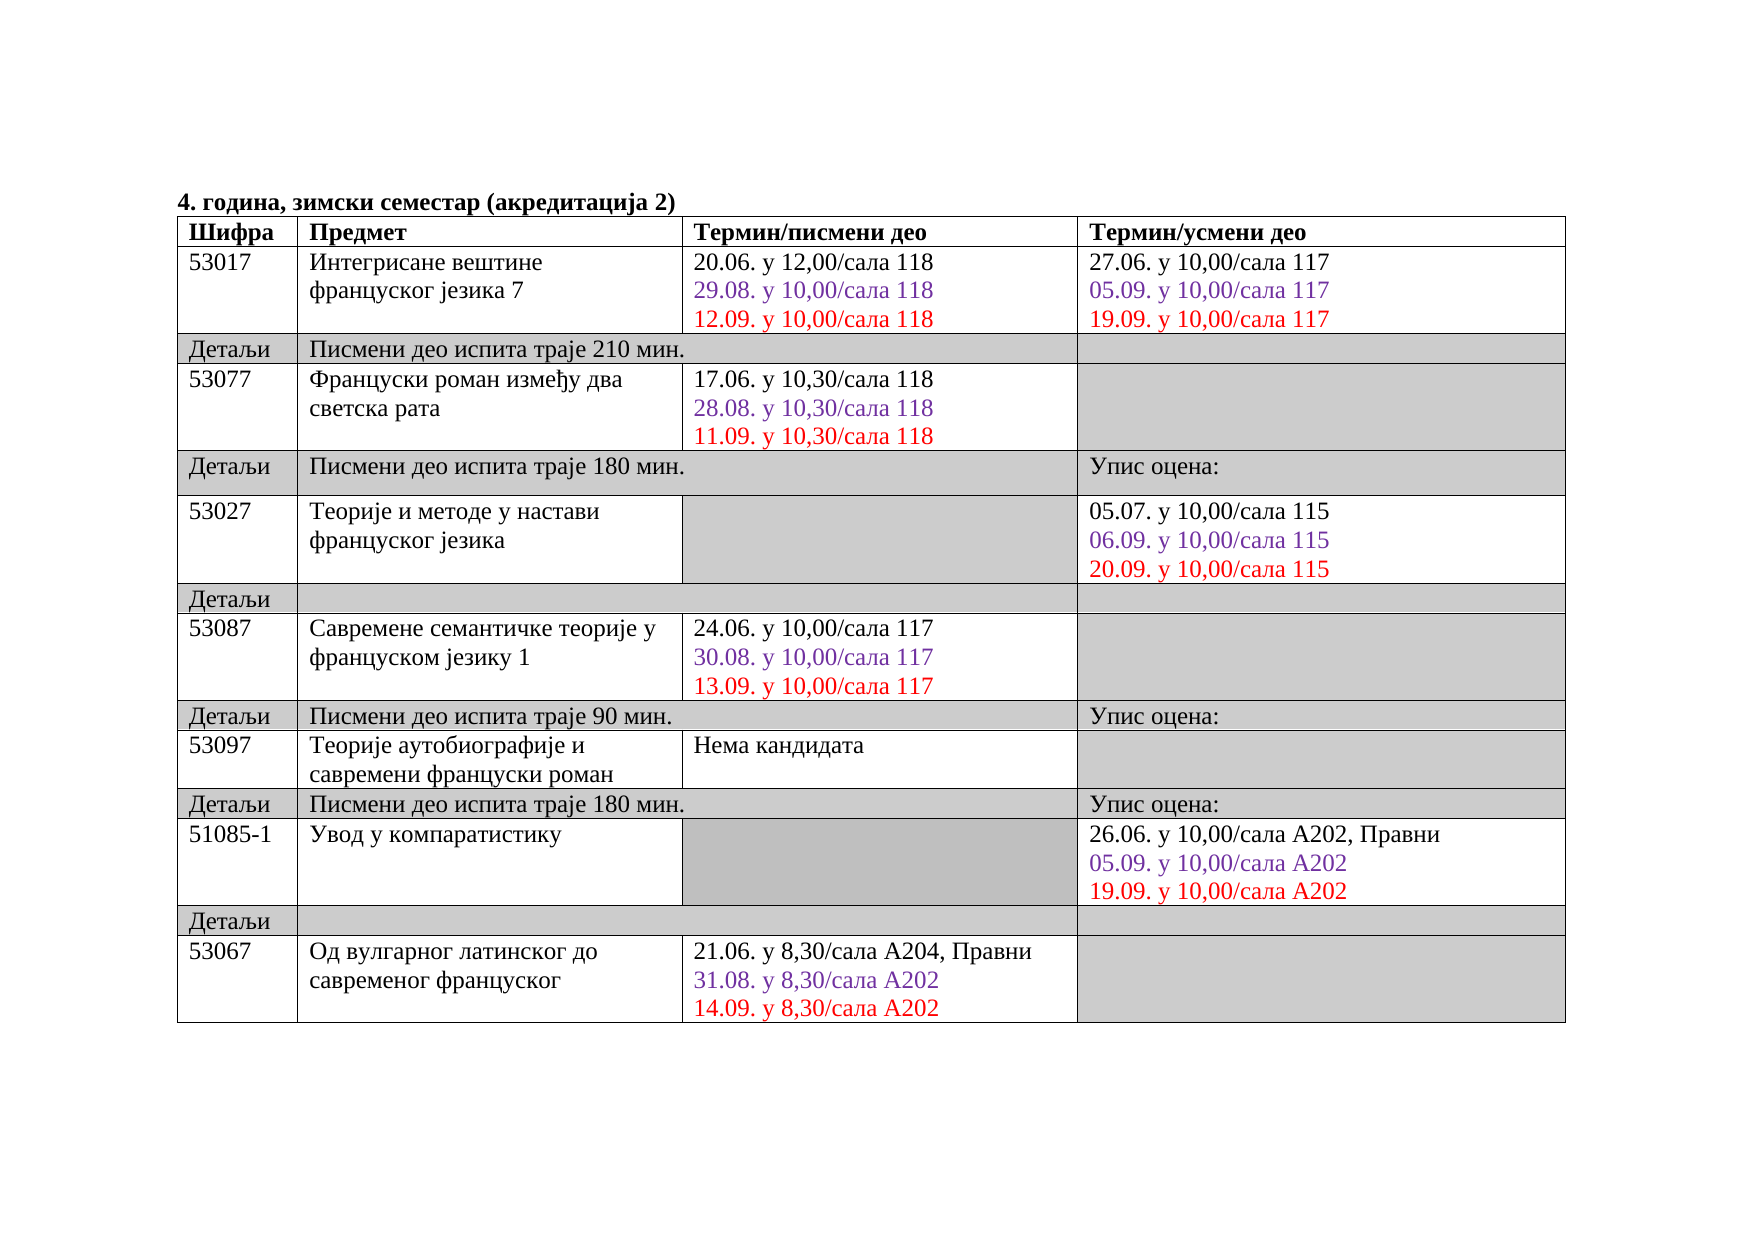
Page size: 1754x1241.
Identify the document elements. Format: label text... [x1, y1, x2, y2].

table_header Термин/усмени део [1078, 217, 1565, 246]
table_cell [1078, 731, 1565, 788]
table_cell 53077 [178, 364, 297, 450]
table_cell 26.06. у 10,00/сала А202, Правни 05.09. у 10,00/сала А202 19.09. у 10,00/сала А202 [1078, 819, 1565, 905]
table_cell 53017 [178, 247, 297, 333]
table_cell Упис оцена: [1078, 701, 1565, 729]
table_cell Интегрисане вештине француског језика 7 [298, 247, 682, 333]
table_cell 51085-1 [178, 819, 297, 905]
table_header Предмет [298, 217, 682, 246]
table_cell [1078, 906, 1565, 935]
table_cell Писмени део испита траје 180 мин. [298, 451, 1077, 495]
table_cell 20.06. у 12,00/сала 118 29.08. у 10,00/сала 118 12.09. у 10,00/сала 118 [683, 247, 1077, 333]
table_cell Упис оцена: [1078, 451, 1565, 495]
table_cell 05.07. у 10,00/сала 115 06.09. у 10,00/сала 115 20.09. у 10,00/сала 115 [1078, 496, 1565, 583]
table_cell 24.06. у 10,00/сала 117 30.08. у 10,00/сала 117 13.09. у 10,00/сала 117 [683, 614, 1077, 700]
table_cell Детаљи [178, 789, 297, 818]
table_cell Детаљи [178, 906, 297, 935]
table_cell 53027 [178, 496, 297, 583]
table_header Шифра [178, 217, 297, 246]
table_cell Теорије и методе у настави француског језика [298, 496, 682, 583]
table_cell Писмени део испита траје 180 мин. [298, 789, 1077, 818]
table_cell [298, 584, 1077, 612]
table_cell Писмени део испита траје 90 мин. [298, 701, 1077, 729]
table_cell Детаљи [178, 701, 297, 729]
table_cell Детаљи [178, 334, 297, 363]
table_cell Од вулгарног латинског до савременог француског [298, 936, 682, 1022]
table_cell [1078, 614, 1565, 700]
table_cell [298, 906, 1077, 935]
table_cell 27.06. у 10,00/сала 117 05.09. у 10,00/сала 117 19.09. у 10,00/сала 117 [1078, 247, 1565, 333]
table_cell Француски роман између два светска рата [298, 364, 682, 450]
table_cell 21.06. у 8,30/салa A204, Правни 31.08. у 8,30/сала А202 14.09. у 8,30/сала А202 [683, 936, 1077, 1022]
table_cell Нема кандидата [683, 731, 1077, 788]
table_cell 53097 [178, 731, 297, 788]
table_cell [1078, 584, 1565, 612]
text 4. година, зимски семестар (акредитација 2) [177, 187, 1577, 216]
table_cell Увод у компаратистику [298, 819, 682, 905]
table_cell 17.06. у 10,30/сала 118 28.08. у 10,30/сала 118 11.09. у 10,30/сала 118 [683, 364, 1077, 450]
table_cell Упис оцена: [1078, 789, 1565, 818]
table_cell 53067 [178, 936, 297, 1022]
table_cell [683, 496, 1077, 583]
table_cell [1078, 364, 1565, 450]
table_cell [683, 819, 1077, 905]
table_cell Детаљи [178, 584, 297, 612]
table_cell [1078, 334, 1565, 363]
table_cell Теорије аутобиографије и савремени француски роман [298, 731, 682, 788]
table_cell Савремене семантичке теорије у француском језику 1 [298, 614, 682, 700]
table_cell Детаљи [178, 451, 297, 495]
table_cell [1078, 936, 1565, 1022]
table_header Термин/писмени део [683, 217, 1077, 246]
table_cell 53087 [178, 614, 297, 700]
table_cell Писмени део испита траје 210 мин. [298, 334, 1077, 363]
